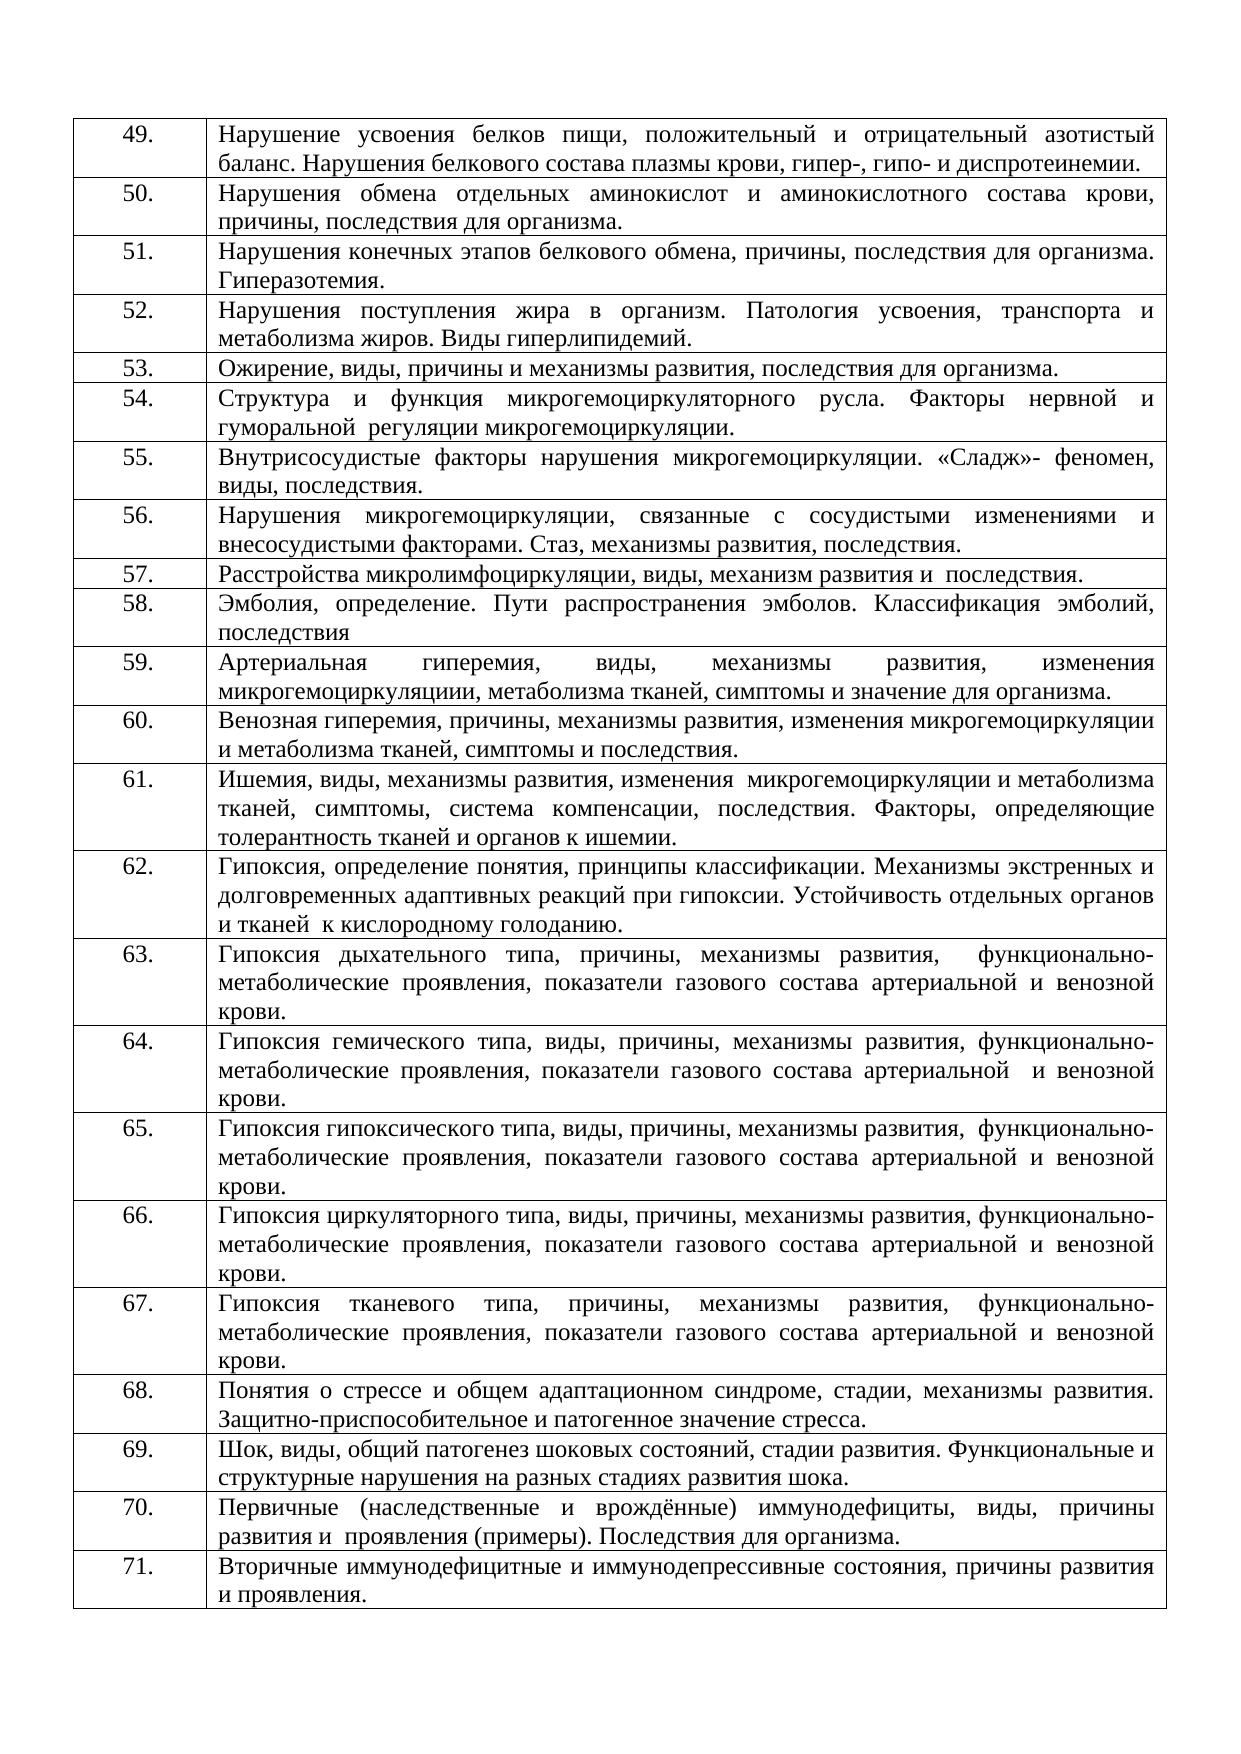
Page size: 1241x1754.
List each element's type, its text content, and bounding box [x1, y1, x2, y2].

table_cell [74, 353, 206, 382]
table_cell [74, 119, 206, 177]
table_cell Гипоксия гемического типа, виды, причины, механизмы развития, функционально-метаболические проявления, показатели газового состава артериальной и венозной крови. [207, 1026, 1166, 1112]
table_cell Нарушения поступления жира в организм. Патология усвоения, транспорта и метаболизма жиров. Виды гиперлипидемий. [207, 295, 1166, 352]
table_cell Венозная гиперемия, причины, механизмы развития, изменения микрогемоциркуляции и метаболизма тканей, симптомы и последствия. [207, 706, 1166, 763]
table_cell Артериальная гиперемия, виды, механизмы развития, изменения микрогемоциркуляциии, метаболизма тканей, симптомы и значение для организма. [207, 647, 1166, 704]
table_cell Структура и функция микрогемоциркуляторного русла. Факторы нервной и гуморальной регуляции микрогемоциркуляции. [207, 383, 1166, 441]
table_cell Расстройства микролимфоциркуляции, виды, механизм развития и последствия. [207, 559, 1166, 587]
table_cell Ожирение, виды, причины и механизмы развития, последствия для организма. [207, 353, 1166, 382]
table_cell Гипоксия циркуляторного типа, виды, причины, механизмы развития, функционально-метаболические проявления, показатели газового состава артериальной и венозной крови. [207, 1201, 1166, 1287]
table_cell [74, 1201, 206, 1287]
table_cell Нарушение усвоения белков пищи, положительный и отрицательный азотистый баланс. Нарушения белкового состава плазмы крови, гипер-, гипо- и диспротеинемии. [207, 119, 1166, 177]
table_cell Вторичные иммунодефицитные и иммунодепрессивные состояния, причины развития и проявления. [207, 1551, 1166, 1608]
table_cell Гипоксия дыхательного типа, причины, механизмы развития, функционально-метаболические проявления, показатели газового состава артериальной и венозной крови. [207, 939, 1166, 1025]
table_cell Гипоксия гипоксического типа, виды, причины, механизмы развития, функционально-метаболические проявления, показатели газового состава артериальной и венозной крови. [207, 1113, 1166, 1199]
table_cell Гипоксия тканевого типа, причины, механизмы развития, функционально-метаболические проявления, показатели газового состава артериальной и венозной крови. [207, 1288, 1166, 1374]
table_cell [74, 236, 206, 294]
table_cell Шок, виды, общий патогенез шоковых состояний, стадии развития. Функциональные и структурные нарушения на разных стадиях развития шока. [207, 1434, 1166, 1491]
table_cell Понятия о стрессе и общем адаптационном синдроме, стадии, механизмы развития. Защитно-приспособительное и патогенное значение стресса. [207, 1375, 1166, 1433]
table_cell [74, 178, 206, 235]
table_cell Нарушения микрогемоциркуляции, связанные с сосудистыми изменениями и внесосудистыми факторами. Стаз, механизмы развития, последствия. [207, 500, 1166, 558]
table_cell [74, 647, 206, 704]
table_cell Внутрисосудистые факторы нарушения микрогемоциркуляции. «Сладж»- феномен, виды, последствия. [207, 442, 1166, 499]
table_cell [74, 589, 206, 646]
table_cell [74, 1492, 206, 1550]
table_cell [74, 295, 206, 352]
table_cell [74, 851, 206, 938]
table_cell Эмболия, определение. Пути распространения эмболов. Классификация эмболий, последствия [207, 589, 1166, 646]
table_cell [74, 1288, 206, 1374]
table_cell [74, 1434, 206, 1491]
table_cell [74, 764, 206, 850]
table_cell Нарушения обмена отдельных аминокислот и аминокислотного состава крови, причины, последствия для организма. [207, 178, 1166, 235]
table_cell [74, 706, 206, 763]
table_cell [74, 1026, 206, 1112]
table_cell Ишемия, виды, механизмы развития, изменения микрогемоциркуляции и метаболизма тканей, симптомы, система компенсации, последствия. Факторы, определяющие толерантность тканей и органов к ишемии. [207, 764, 1166, 850]
table_cell Первичные (наследственные и врождённые) иммунодефициты, виды, причины развития и проявления (примеры). Последствия для организма. [207, 1492, 1166, 1550]
table_cell [74, 1113, 206, 1199]
table_cell [74, 1551, 206, 1608]
table_cell [74, 383, 206, 441]
table_cell [74, 559, 206, 587]
table_cell Гипоксия, определение понятия, принципы классификации. Механизмы экстренных и долговременных адаптивных реакций при гипоксии. Устойчивость отдельных органов и тканей к кислородному голоданию. [207, 851, 1166, 938]
table_cell Нарушения конечных этапов белкового обмена, причины, последствия для организма. Гиперазотемия. [207, 236, 1166, 294]
table_cell [74, 939, 206, 1025]
table_cell [74, 1375, 206, 1433]
table_cell [74, 442, 206, 499]
table_cell [74, 500, 206, 558]
